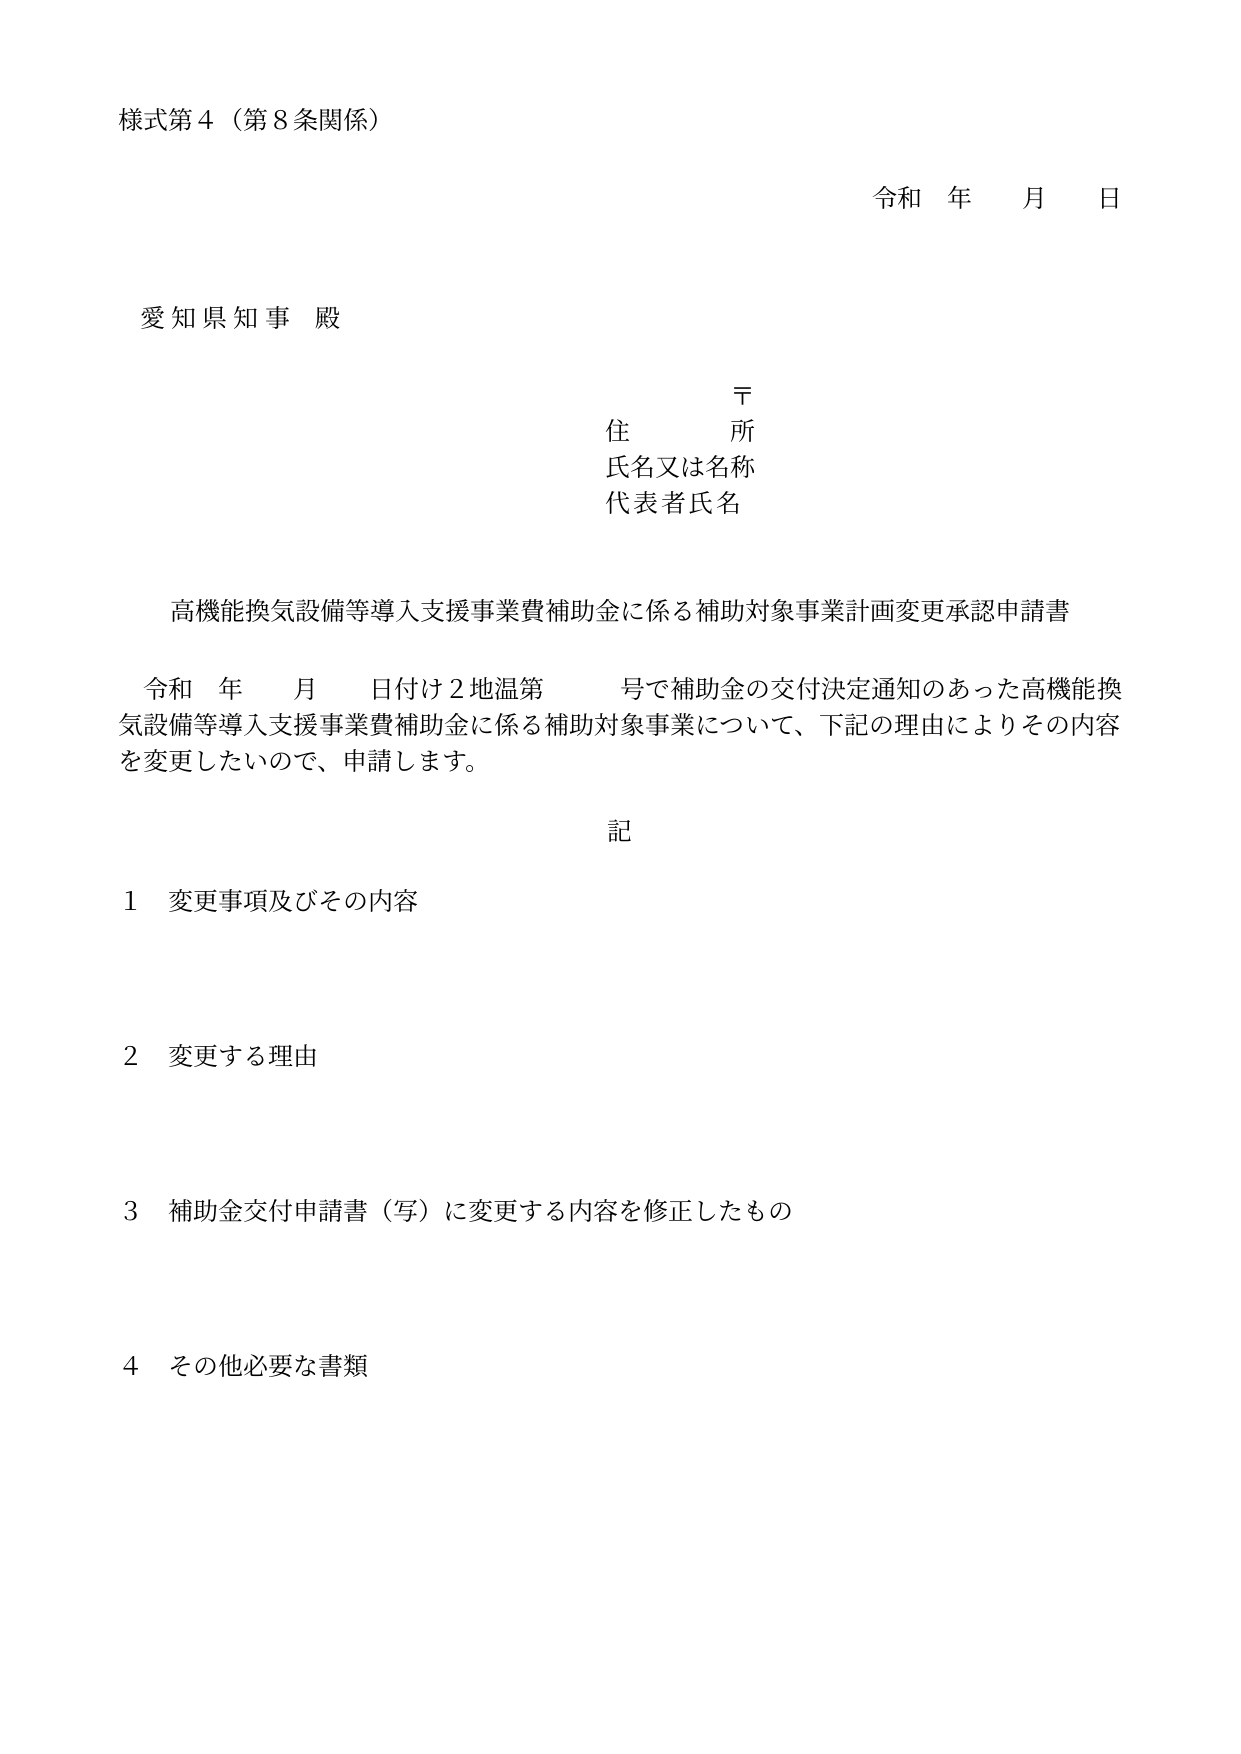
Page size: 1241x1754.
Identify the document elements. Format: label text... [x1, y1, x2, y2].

text ４ その他必要な書類 [118, 1347, 1122, 1382]
text 様式第４（第８条関係） [118, 101, 1122, 137]
text １ 変更事項及びその内容 [118, 881, 1122, 917]
text 住 所 [118, 412, 1122, 448]
text 高機能換気設備等導入支援事業費補助金に係る補助対象事業計画変更承認申請書 [118, 580, 1122, 639]
text 令和 年 月 日 [118, 167, 1122, 227]
text 令和 年 月 日付け２地温第 号で補助金の交付決定通知のあった高機能換気設備等導入支援事業費補助金に係る補助対象事業について、下記の理由によりその内容を変更したいので、申請します。 [118, 669, 1122, 777]
text 氏名又は名称 [118, 448, 1122, 484]
text 記 [118, 811, 1122, 847]
text ３ 補助金交付申請書（写）に変更する内容を修正したもの [118, 1191, 1122, 1227]
text 愛知県知事 殿 [118, 286, 1122, 346]
text 〒 [118, 376, 1122, 412]
text ２ 変更する理由 [118, 1036, 1122, 1072]
text 代表者氏名 [118, 484, 1122, 520]
